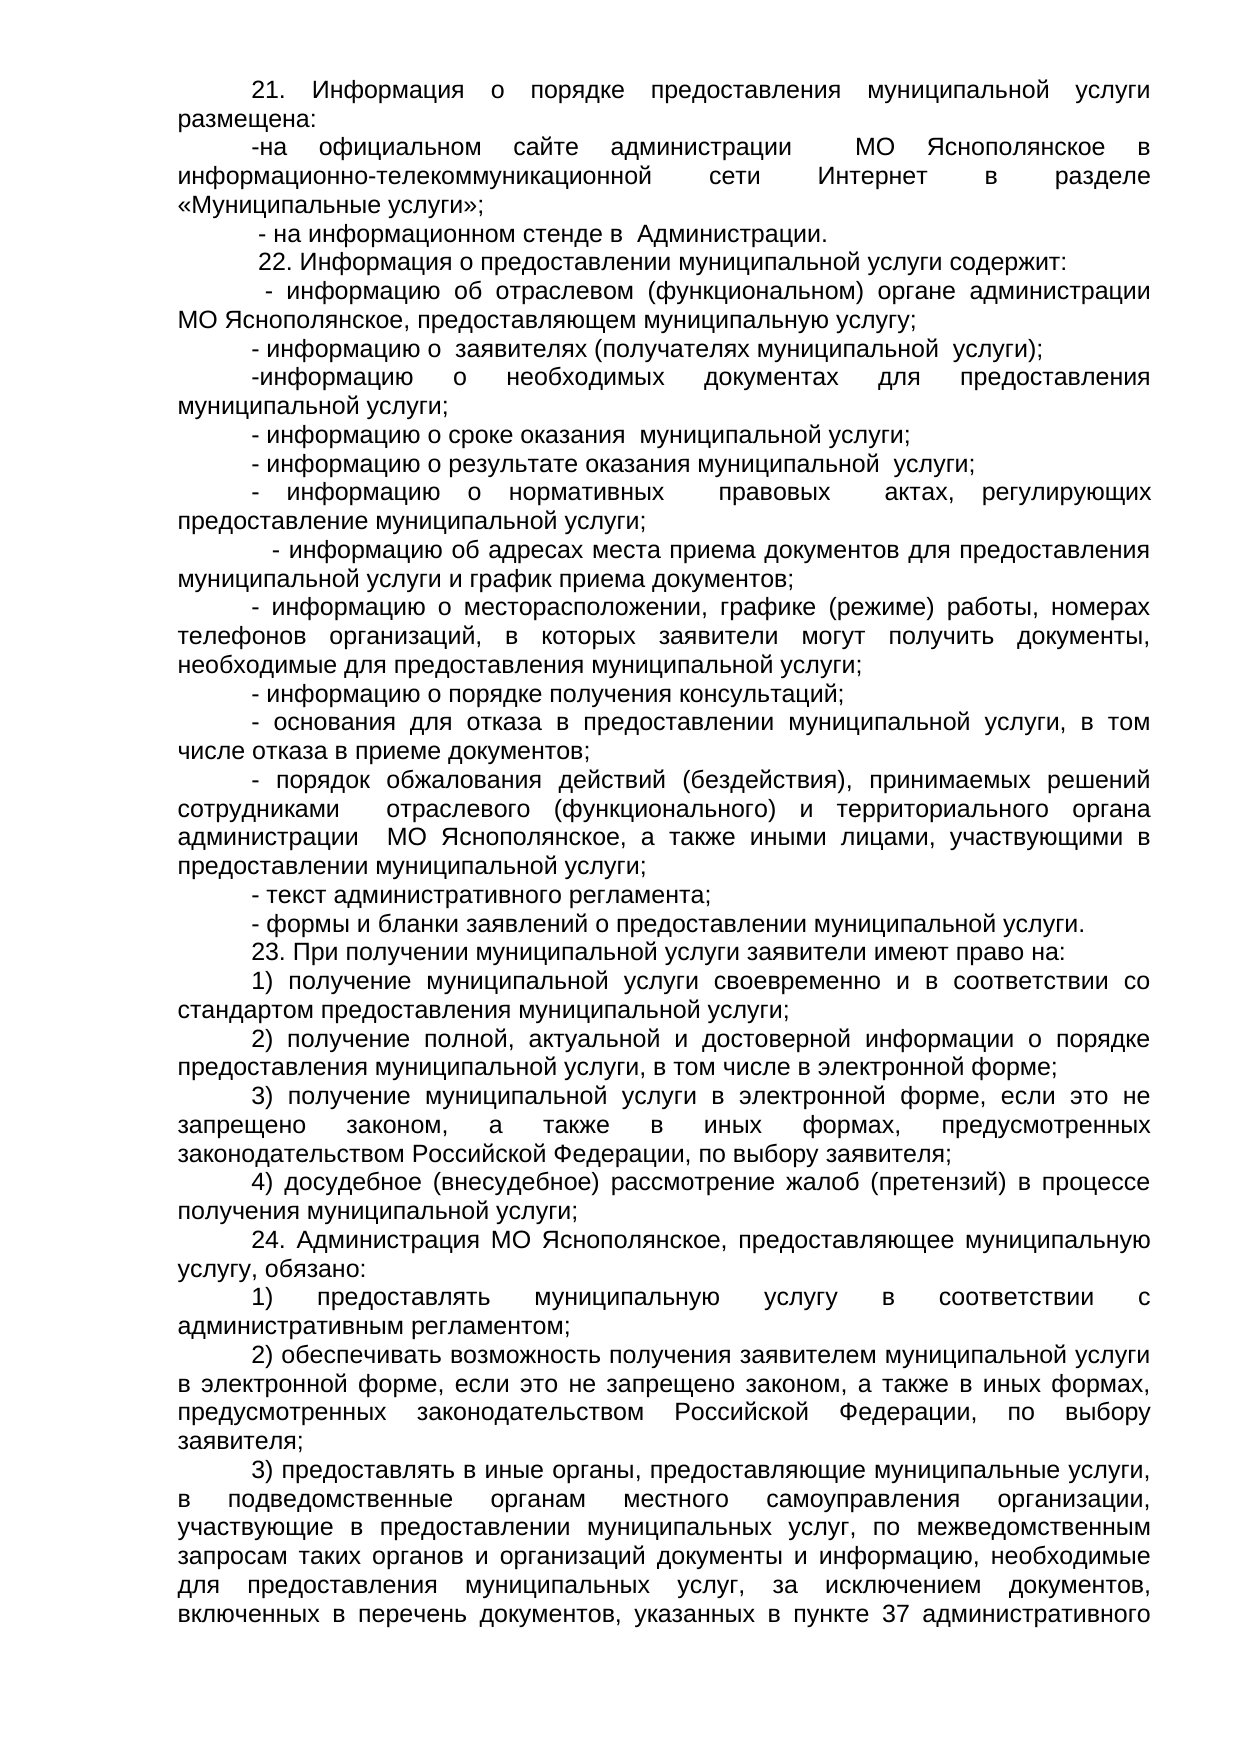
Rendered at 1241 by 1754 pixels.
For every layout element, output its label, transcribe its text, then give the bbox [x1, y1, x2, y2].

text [177, 1455, 1152, 1627]
text - порядок обжалования действий (бездействия), принимаемых решений сотрудниками отраслевого (функционального) и территориального органа администрации МО Яснополянское, а также иными лицами, участвующими в предоставлении муниципальной услуги; [177, 765, 1152, 880]
text 2) обеспечивать возможность получения заявителем муниципальной услуги в электронной форме, если это не запрещено законом, а также в иных формах, предусмотренных законодательством Российской Федерации, по выбору заявителя; [177, 1340, 1152, 1455]
text - информацию о заявителях (получателях муниципальной услуги); [177, 334, 1152, 362]
text 2) получение полной, актуальной и достоверной информации о порядке предоставления муниципальной услуги, в том числе в электронной форме; [177, 1024, 1152, 1081]
text - основания для отказа в предоставлении муниципальной услуги, в том числе отказа в приеме документов; [177, 707, 1152, 765]
text 3) получение муниципальной услуги в электронной форме, если это не запрещено законом, а также в иных формах, предусмотренных законодательством Российской Федерации, по выбору заявителя; [177, 1081, 1152, 1167]
text - информацию о результате оказания муниципальной услуги; [177, 449, 1152, 477]
text - информацию о нормативных правовых актах, регулирующих предоставление муниципальной услуги; [177, 477, 1152, 535]
text 23. При получении муниципальной услуги заявители имеют право на: [177, 937, 1152, 966]
text 1) получение муниципальной услуги своевременно и в соответствии со стандартом предоставления муниципальной услуги; [177, 966, 1152, 1024]
text 21. Информация о порядке предоставления муниципальной услуги размещена: [177, 75, 1152, 132]
text 24. Администрация МО Яснополянское, предоставляющее муниципальную услугу, обязано: [177, 1225, 1152, 1282]
text - на информационном стенде в Администрации. [177, 219, 1152, 247]
list - информацию об адресах места приема документов для предоставления муниципальной услуги и график приема документов; [177, 535, 1152, 592]
text - информацию о месторасположении, графике (режиме) работы, номерах телефонов организаций, в которых заявители могут получить документы, необходимые для предоставления муниципальной услуги; [177, 592, 1152, 679]
text 22. Информация о предоставлении муниципальной услуги содержит: [177, 247, 1152, 276]
text 1) предоставлять муниципальную услугу в соответствии с административным регламентом; [177, 1282, 1152, 1340]
text - формы и бланки заявлений о предоставлении муниципальной услуги. [177, 909, 1152, 937]
text -информацию о необходимых документах для предоставления муниципальной услуги; [177, 362, 1152, 420]
list - информацию об отраслевом (функциональном) органе администрации МО Яснополянское, предоставляющем муниципальную услугу; [177, 276, 1152, 334]
text -на официальном сайте администрации МО Яснополянское в информационно-телекоммуникационной сети Интернет в разделе «Муниципальные услуги»; [177, 132, 1152, 219]
text 4) досудебное (внесудебное) рассмотрение жалоб (претензий) в процессе получения муниципальной услуги; [177, 1167, 1152, 1225]
text - информацию о порядке получения консультаций; [177, 679, 1152, 707]
text - информацию о сроке оказания муниципальной услуги; [177, 420, 1152, 449]
text - текст административного регламента; [177, 880, 1152, 909]
